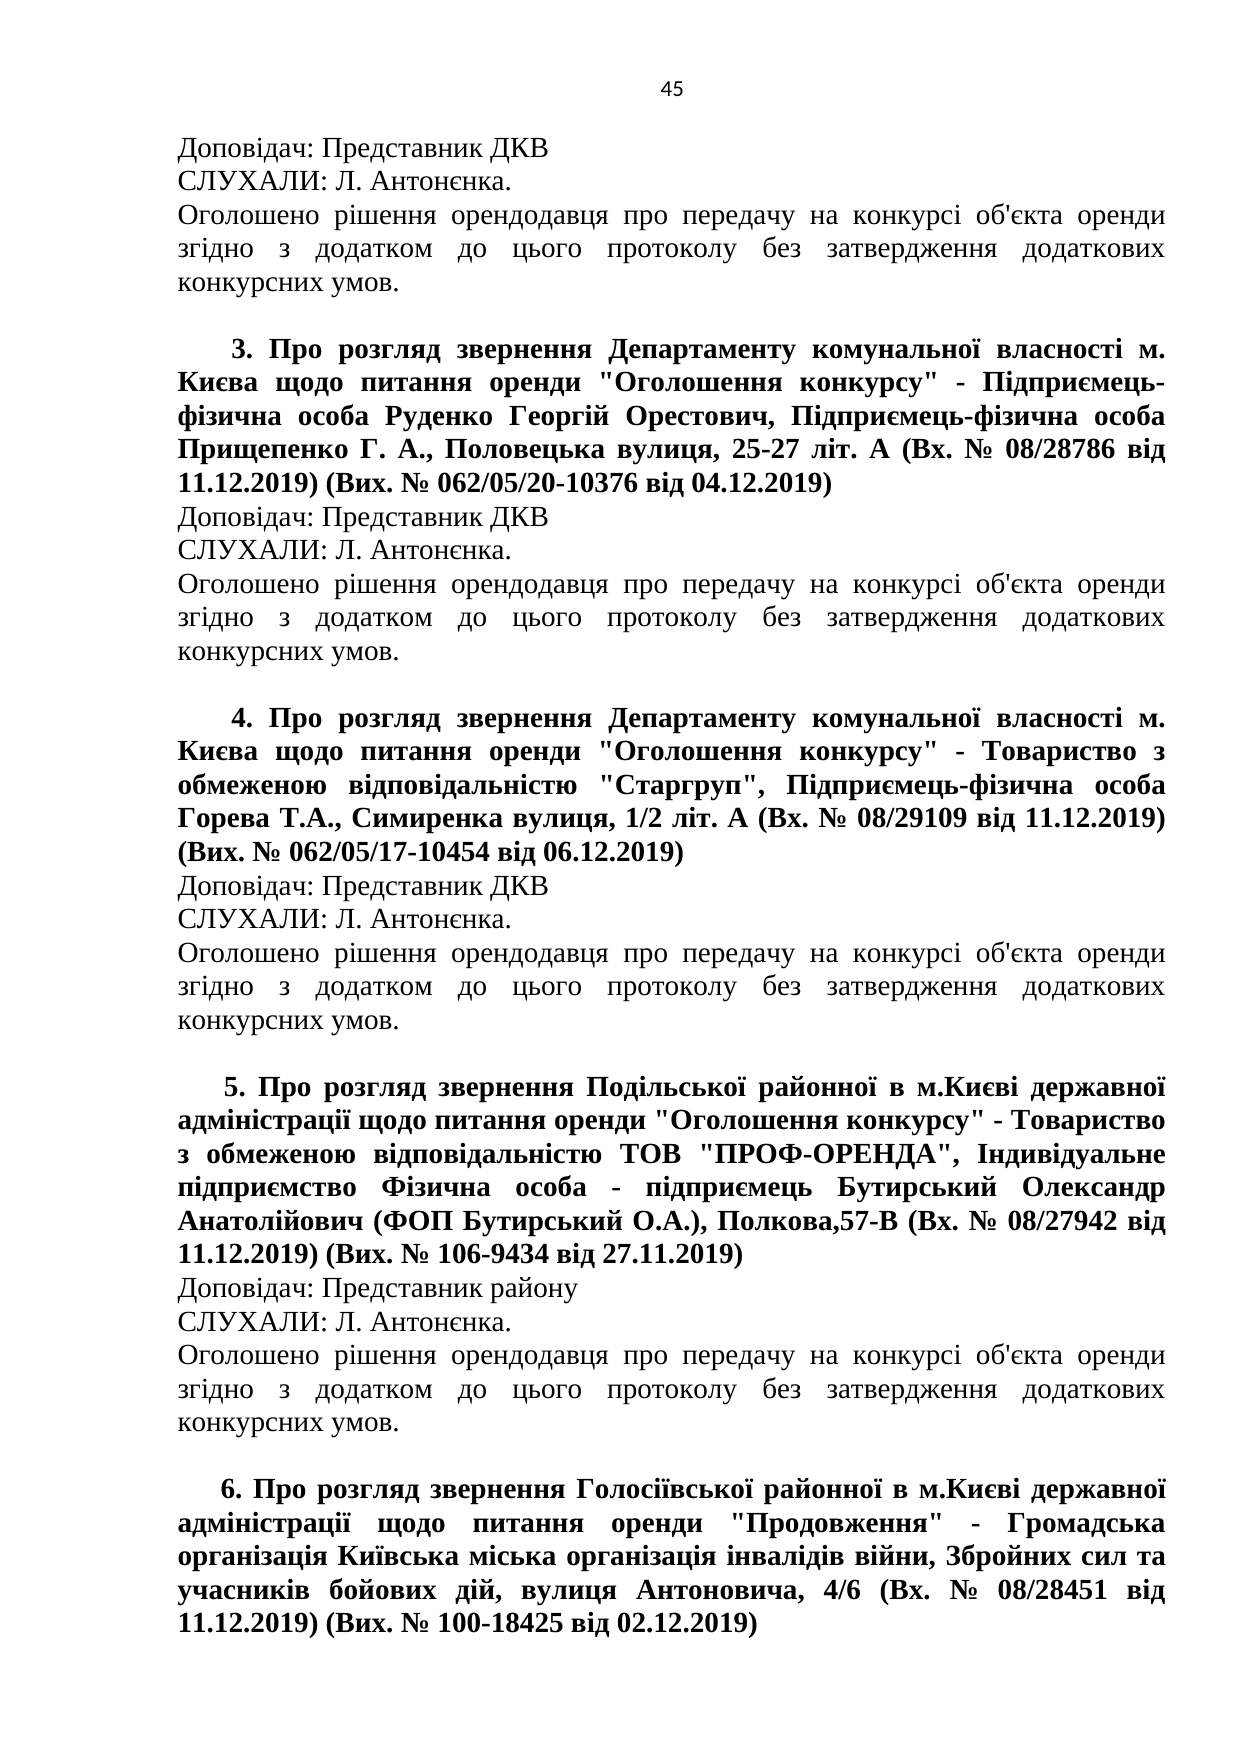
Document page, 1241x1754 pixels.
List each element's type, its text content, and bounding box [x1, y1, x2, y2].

text Доповідач: Представник ДКВ [177, 868, 1167, 901]
text Доповідач: Представник району [177, 1270, 1167, 1304]
text СЛУХАЛИ: Л. Антонєнка. [177, 163, 1167, 197]
text Оголошено рішення орендодавця про передачу на конкурсі об'єкта оренди згідно з додатком до цього протоколу без затвердження додаткових конкурсних умов. [177, 1337, 1167, 1438]
text Оголошено рішення орендодавця про передачу на конкурсі об'єкта оренди згідно з додатком до цього протоколу без затвердження додаткових конкурсних умов. [177, 197, 1167, 297]
text Доповідач: Представник ДКВ [177, 499, 1167, 532]
text Доповідач: Представник ДКВ [177, 130, 1167, 163]
text Оголошено рішення орендодавця про передачу на конкурсі об'єкта оренди згідно з додатком до цього протоколу без затвердження додаткових конкурсних умов. [177, 566, 1167, 666]
text 3. Про розгляд звернення Департаменту комунальної власності м. Києва щодо питання оренди "Оголошення конкурсу" - Підприємець-фізична особа Руденко Георгій Орестович, Підприємець-фізична особа Прищепенко Г. А., Половецька вулиця, 25-27 літ. А (Вх. № 08/28786 від 11.12.2019) (Вих. № 062/05/20-10376 від 04.12.2019) [177, 331, 1167, 499]
text 5. Про розгляд звернення Подільської районної в м.Києві державної адміністрації щодо питання оренди "Оголошення конкурсу" - Товариство з обмеженою відповідальністю ТОВ "ПРОФ-ОРЕНДА", Індивідуальне підприємство Фізична особа - підприємець Бутирський Олександр Анатолійович (ФОП Бутирський О.А.), Полкова,57-В (Вх. № 08/27942 від 11.12.2019) (Вих. № 106-9434 від 27.11.2019) [177, 1069, 1167, 1270]
text СЛУХАЛИ: Л. Антонєнка. [177, 1304, 1167, 1337]
text 6. Про розгляд звернення Голосіївської районної в м.Києві державної адміністрації щодо питання оренди "Продовження" - Громадська організація Київська міська організація інвалідів війни, Збройних сил та учасників бойових дій, вулиця Антоновича, 4/6 (Вх. № 08/28451 від 11.12.2019) (Вих. № 100-18425 від 02.12.2019) [177, 1471, 1167, 1639]
text СЛУХАЛИ: Л. Антонєнка. [177, 532, 1167, 566]
text 4. Про розгляд звернення Департаменту комунальної власності м. Києва щодо питання оренди "Оголошення конкурсу" - Товариство з обмеженою відповідальністю "Старгруп", Підприємець-фізична особа Горева Т.А., Симиренка вулиця, 1/2 літ. А (Вх. № 08/29109 від 11.12.2019) (Вих. № 062/05/17-10454 від 06.12.2019) [177, 700, 1167, 868]
text СЛУХАЛИ: Л. Антонєнка. [177, 901, 1167, 935]
text Оголошено рішення орендодавця про передачу на конкурсі об'єкта оренди згідно з додатком до цього протоколу без затвердження додаткових конкурсних умов. [177, 935, 1167, 1035]
